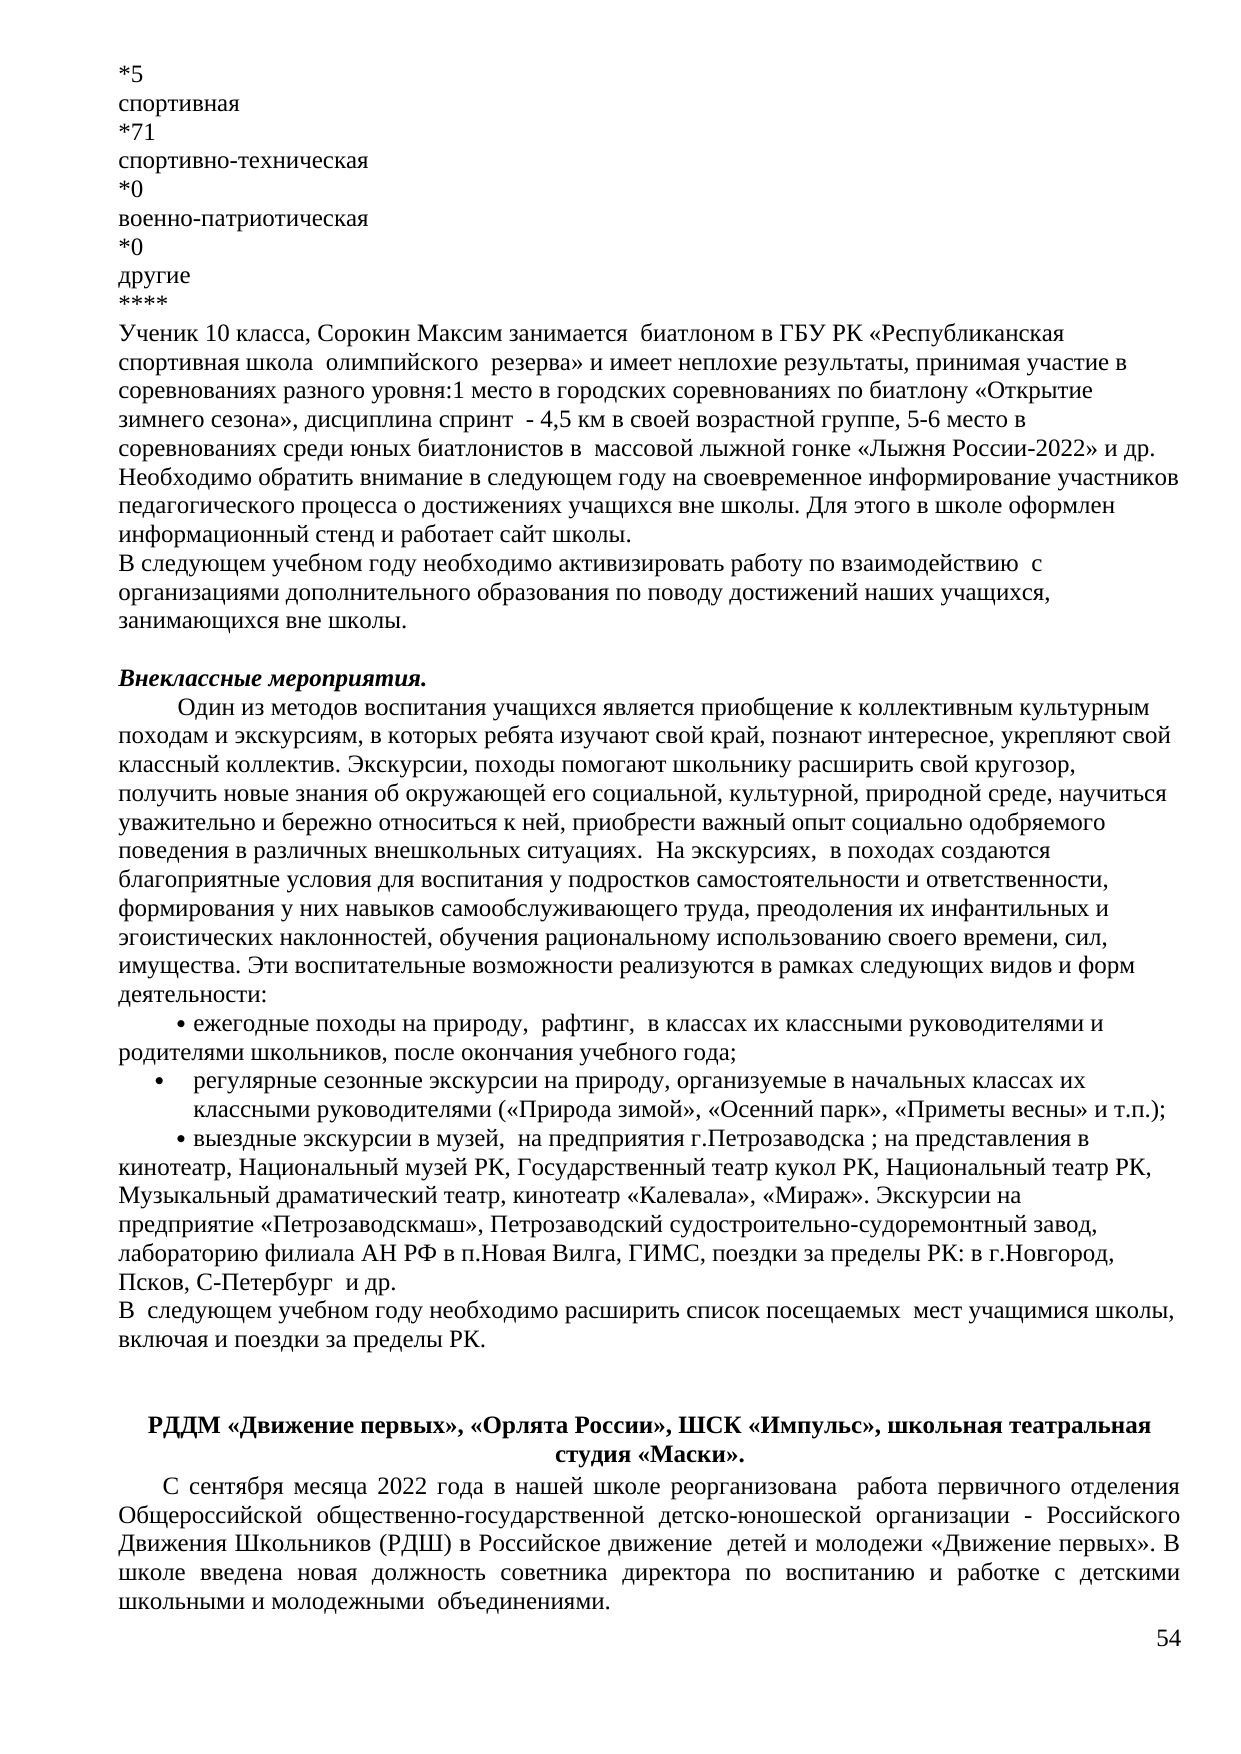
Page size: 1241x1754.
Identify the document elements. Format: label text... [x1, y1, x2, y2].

list регулярные сезонные экскурсии на природу, организуемые в начальных классах их классными руководителями («Природа зимой», «Осенний парк», «Приметы весны» и т.п.); [156, 1065, 1181, 1123]
text В следующем учебном году необходимо активизировать работу по взаимодействию с организациями дополнительного образования по поводу достижений наших учащихся, занимающихся вне школы. [118, 548, 1181, 634]
text Один из методов воспитания учащихся является приобщение к коллективным культурным походам и экскурсиям, в которых ребята изучают свой край, познают интересное, укрепляют свой классный коллектив. Экскурсии, походы помогают школьнику расширить свой кругозор, получить новые знания об окружающей его социальной, культурной, природной среде, научиться уважительно и бережно относиться к ней, приобрести важный опыт социально одобряемого поведения в различных внешкольных ситуациях. На экскурсиях, в походах создаются благоприятные условия для воспитания у подростков самостоятельности и ответственности, формирования у них навыков самообслуживающего труда, преодоления их инфантильных и эгоистических наклонностей, обучения рациональному использованию своего времени, сил, имущества. Эти воспитательные возможности реализуются в рамках следующих видов и форм деятельности: [118, 692, 1181, 1008]
text **** [118, 289, 1181, 318]
text спортивная [118, 88, 1181, 117]
text военно-патриотическая [118, 203, 1181, 232]
text другие [118, 260, 1181, 289]
text Необходимо обратить внимание в следующем году на своевременное информирование участников педагогического процесса о достижениях учащихся вне школы. Для этого в школе оформлен информационный стенд и работает сайт школы. [118, 462, 1181, 548]
text спортивно-техническая [118, 145, 1181, 174]
text РДДМ «Движение первых», «Орлята России», ШСК «Импульс», школьная театральная студия «Маски». [118, 1410, 1181, 1468]
text *0 [118, 174, 1181, 203]
text Ученик 10 класса, Сорокин Максим занимается биатлоном в ГБУ РК «Республиканская спортивная школа олимпийского резерва» и имеет неплохие результаты, принимая участие в соревнованиях разного уровня:1 место в городских соревнованиях по биатлону «Открытие зимнего сезона», дисциплина спринт - 4,5 км в своей возрастной группе, 5-6 место в соревнованиях среди юных биатлонистов в массовой лыжной гонке «Лыжня России-2022» и др. [118, 318, 1181, 462]
text С сентября месяца 2022 года в нашей школе реорганизована работа первичного отделения Общероссийской общественно-государственной детско-юношеской организации - Российского Движения Школьников (РДШ) в Российское движение детей и молодежи «Движение первых». В школе введена новая должность советника директора по воспитанию и работке с детскими школьными и молодежными объединениями. [118, 1471, 1181, 1615]
text *0 [118, 232, 1181, 260]
text *71 [118, 117, 1181, 145]
list выездные экскурсии в музей, на предприятия г.Петрозаводска ; на представления в кинотеатр, Национальный музей РК, Государственный театр кукол РК, Национальный театр РК, Музыкальный драматический театр, кинотеатр «Калевала», «Мираж». Экскурсии на предприятие «Петрозаводскмаш», Петрозаводский судостроительно-судоремонтный завод, лабораторию филиала АН РФ в п.Новая Вилга, ГИМС, поездки за пределы РК: в г.Новгород, Псков, С-Петербург и др. [118, 1123, 1163, 1295]
text В следующем учебном году необходимо расширить список посещаемых мест учащимися школы, включая и поездки за пределы РК. [118, 1295, 1181, 1353]
text *5 [118, 59, 1181, 88]
text Внеклассные мероприятия. [118, 663, 1181, 692]
list ежегодные походы на природу, рафтинг, в классах их классными руководителями и родителями школьников, после окончания учебного года; [118, 1008, 1163, 1065]
